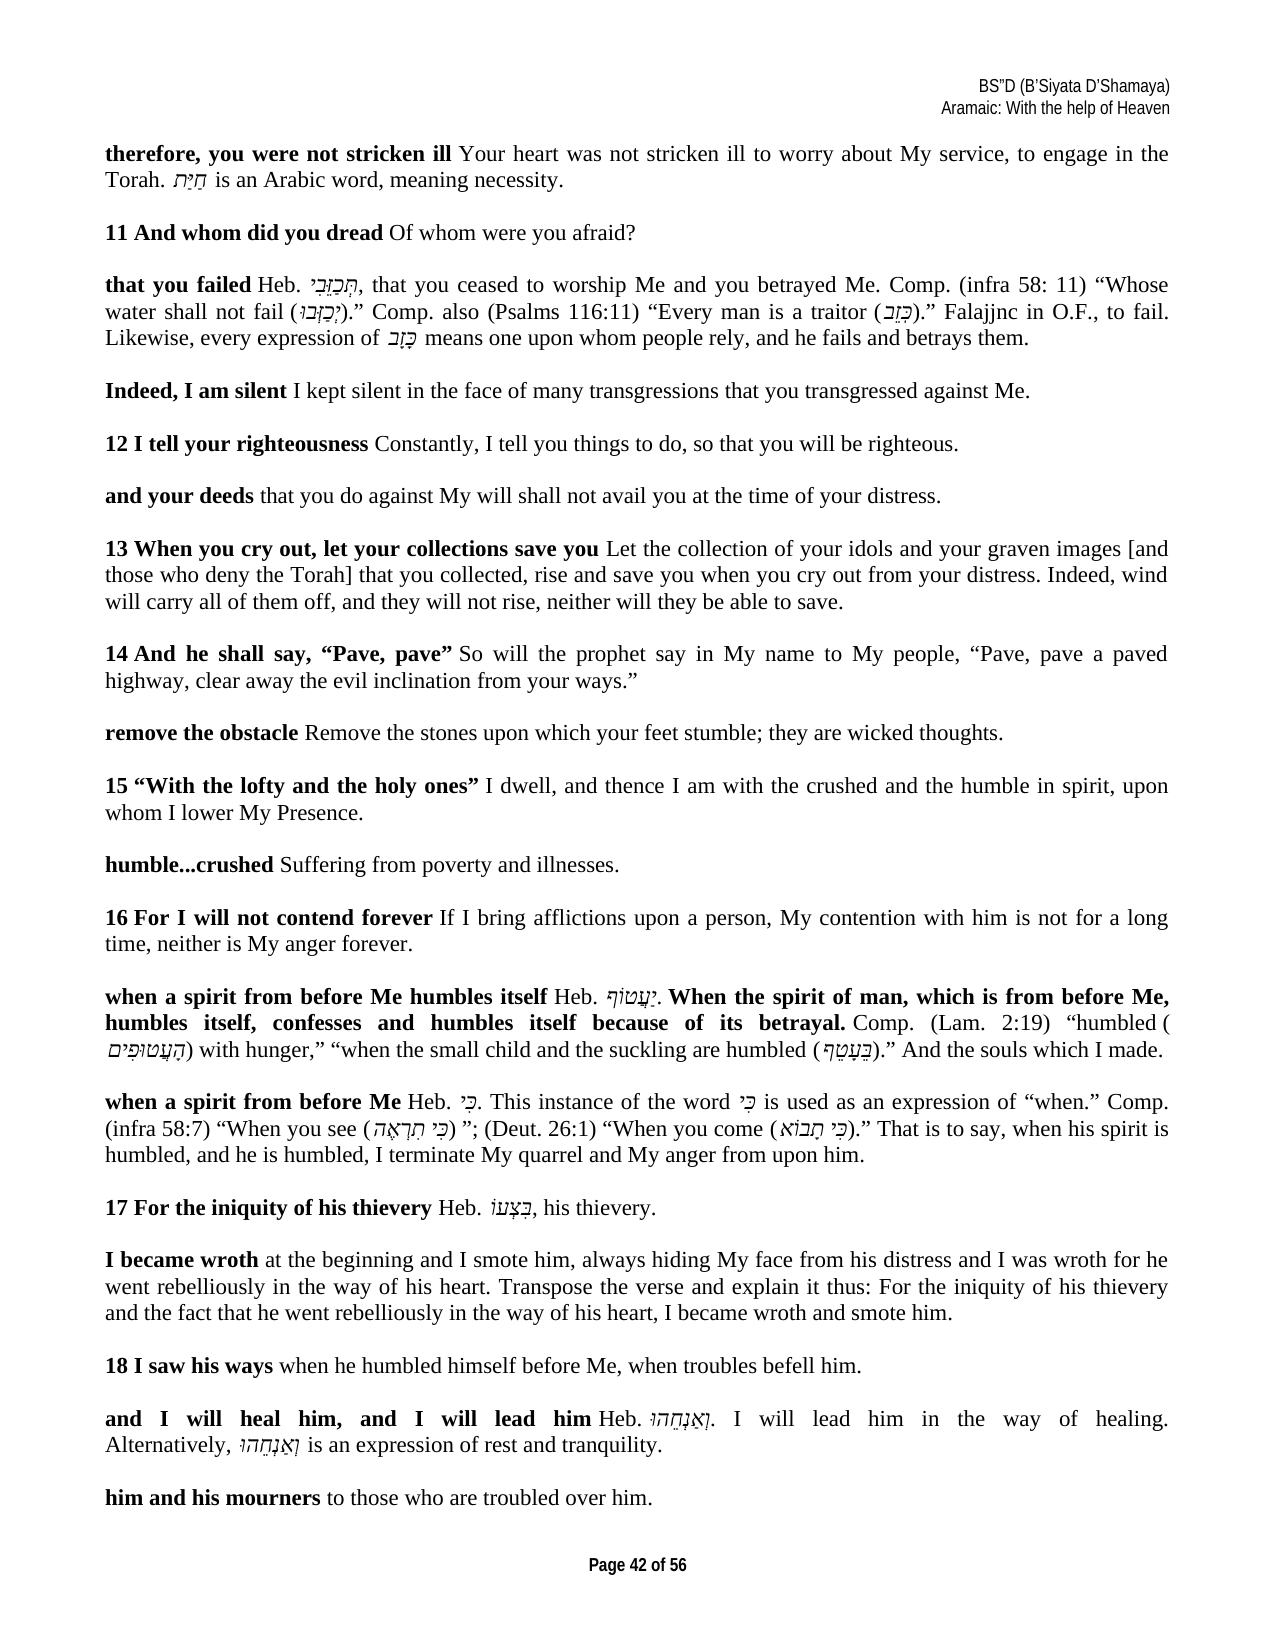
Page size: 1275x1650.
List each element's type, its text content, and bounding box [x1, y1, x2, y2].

text him and his mourners to those who are troubled over him. [105, 1484, 1170, 1510]
text remove the obstacle Remove the stones upon which your feet stumble; they are wicked thoughts. [105, 719, 1170, 746]
text 16 For I will not contend forever If I bring afflictions upon a person, My contention with him is not for a long time, neither is My anger forever. [105, 904, 1170, 957]
text 12 I tell your righteousness Constantly, I tell you things to do, so that you will be righteous. [105, 429, 1170, 456]
text 14 And he shall say, “Pave, pave” So will the prophet say in My name to My people, “Pave, pave a paved highway, clear away the evil inclination from your ways.” [105, 640, 1170, 693]
text 15 “With the lofty and the holy ones” I dwell, and thence I am with the crushed and the humble in spirit, upon whom I lower My Presence. [105, 772, 1170, 825]
text I became wroth at the beginning and I smote him, always hiding My face from his distress and I was wroth for he went rebelliously in the way of his heart. Transpose the verse and explain it thus: For the iniquity of his thievery and the fact that he went rebelliously in the way of his heart, I became wroth and smote him. [105, 1247, 1170, 1326]
text 13 When you cry out, let your collections save you Let the collection of your idols and your graven images [and those who deny the Torah] that you collected, rise and save you when you cry out from your distress. Indeed, wind will carry all of them off, and they will not rise, neither will they be able to save. [105, 535, 1170, 614]
text when a spirit from before Me humbles itself Heb. יַעֲטוֹף. When the spirit of man, which is from before Me, humbles itself, confesses and humbles itself because of its betrayal. Comp. (Lam. 2:19) “humbled (הָעֲטוּפִים) with hunger,” “when the small child and the suckling are humbled (בֵּעָטֵף).” And the souls which I made. [105, 983, 1170, 1062]
text humble...crushed Suffering from poverty and illnesses. [105, 851, 1170, 878]
text 17 For the iniquity of his thievery Heb. בִּצְעוֹ, his thievery. [105, 1194, 1170, 1220]
text when a spirit from before Me Heb. כִּי. This instance of the word כִּי is used as an expression of “when.” Comp. (infra 58:7) “When you see (כִּי תִרְאֶה) ”; (Deut. 26:1) “When you come (כִּי תָבוֹא).” That is to say, when his spirit is humbled, and he is humbled, I terminate My quarrel and My anger from upon him. [105, 1088, 1170, 1167]
text 18 I saw his ways when he humbled himself before Me, when troubles befell him. [105, 1352, 1170, 1378]
text and I will heal him, and I will lead him Heb. וְאַנְחֵהוּ. I will lead him in the way of healing. Alternatively, וְאַנְחֵהוּ is an expression of rest and tranquility. [105, 1405, 1170, 1457]
text that you failed Heb. תְּכַזֵּבִי, that you ceased to worship Me and you betrayed Me. Comp. (infra 58: 11) “Whose water shall not fail (יְכַזְּבוּ).” Comp. also (Psalms 116:11) “Every man is a traitor (כּֽזֵב).” Falajjnc in O.F., to fail. Likewise, every expression of כָּזָב means one upon whom people rely, and he fails and betrays them. [105, 271, 1170, 351]
text 11 And whom did you dread Of whom were you afraid? [105, 219, 1170, 245]
text Indeed, I am silent I kept silent in the face of many transgressions that you transgressed against Me. [105, 377, 1170, 403]
text therefore, you were not stricken ill Your heart was not stricken ill to worry about My service, to engage in the Torah. חַיַּת is an Arabic word, meaning necessity. [105, 140, 1170, 192]
text and your deeds that you do against My will shall not avail you at the time of your distress. [105, 482, 1170, 509]
